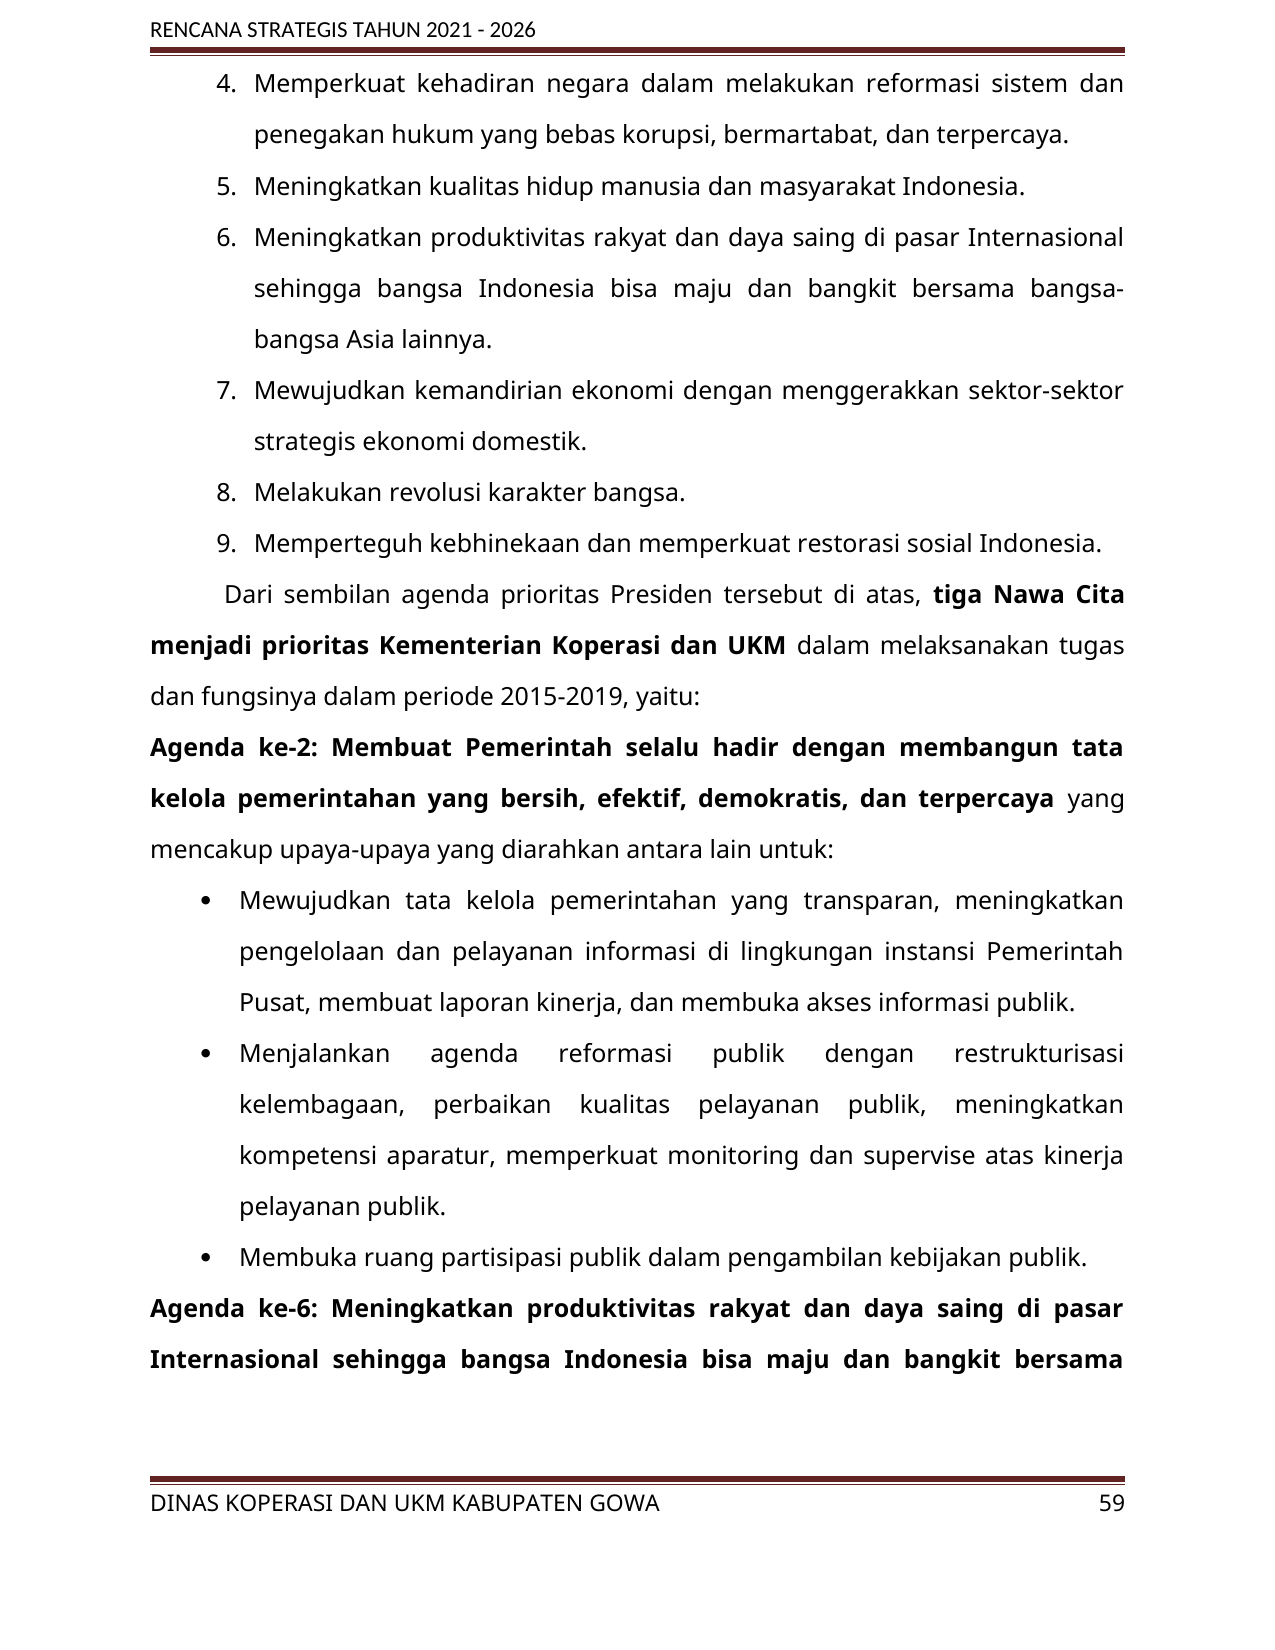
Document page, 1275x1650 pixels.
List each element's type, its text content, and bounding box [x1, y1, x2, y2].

list Memperteguh kebhinekaan dan memperkuat restorasi sosial Indonesia. [216, 526, 1125, 559]
list Memperkuat kehadiran negara dalam melakukan reformasi sistem dan penegakan hukum yang bebas korupsi, bermartabat, dan terpercaya. [216, 66, 1125, 151]
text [150, 1291, 1125, 1376]
text Agenda ke-2: Membuat Pemerintah selalu hadir dengan membangun tata kelola pemerintahan yang bersih, efektif, demokratis, dan terpercaya yang mencakup upaya-upaya yang diarahkan antara lain untuk: [150, 730, 1125, 866]
list Mewujudkan tata kelola pemerintahan yang transparan, meningkatkan pengelolaan dan pelayanan informasi di lingkungan instansi Pemerintah Pusat, membuat laporan kinerja, dan membuka akses informasi publik. [201, 883, 1125, 1019]
list Menjalankan agenda reformasi publik dengan restrukturisasi kelembagaan, perbaikan kualitas pelayanan publik, meningkatkan kompetensi aparatur, memperkuat monitoring dan supervise atas kinerja pelayanan publik. [201, 1036, 1125, 1223]
list Meningkatkan kualitas hidup manusia dan masyarakat Indonesia. [216, 168, 1125, 202]
list Mewujudkan kemandirian ekonomi dengan menggerakkan sektor-sektor strategis ekonomi domestik. [216, 372, 1125, 457]
list Membuka ruang partisipasi publik dalam pengambilan kebijakan publik. [201, 1240, 1125, 1274]
list Melakukan revolusi karakter bangsa. [216, 474, 1125, 508]
text Dari sembilan agenda prioritas Presiden tersebut di atas, tiga Nawa Cita menjadi prioritas Kementerian Koperasi dan UKM dalam melaksanakan tugas dan fungsinya dalam periode 2015-2019, yaitu: [150, 577, 1125, 713]
list Meningkatkan produktivitas rakyat dan daya saing di pasar Internasional sehingga bangsa Indonesia bisa maju dan bangkit bersama bangsa-bangsa Asia lainnya. [216, 219, 1125, 355]
